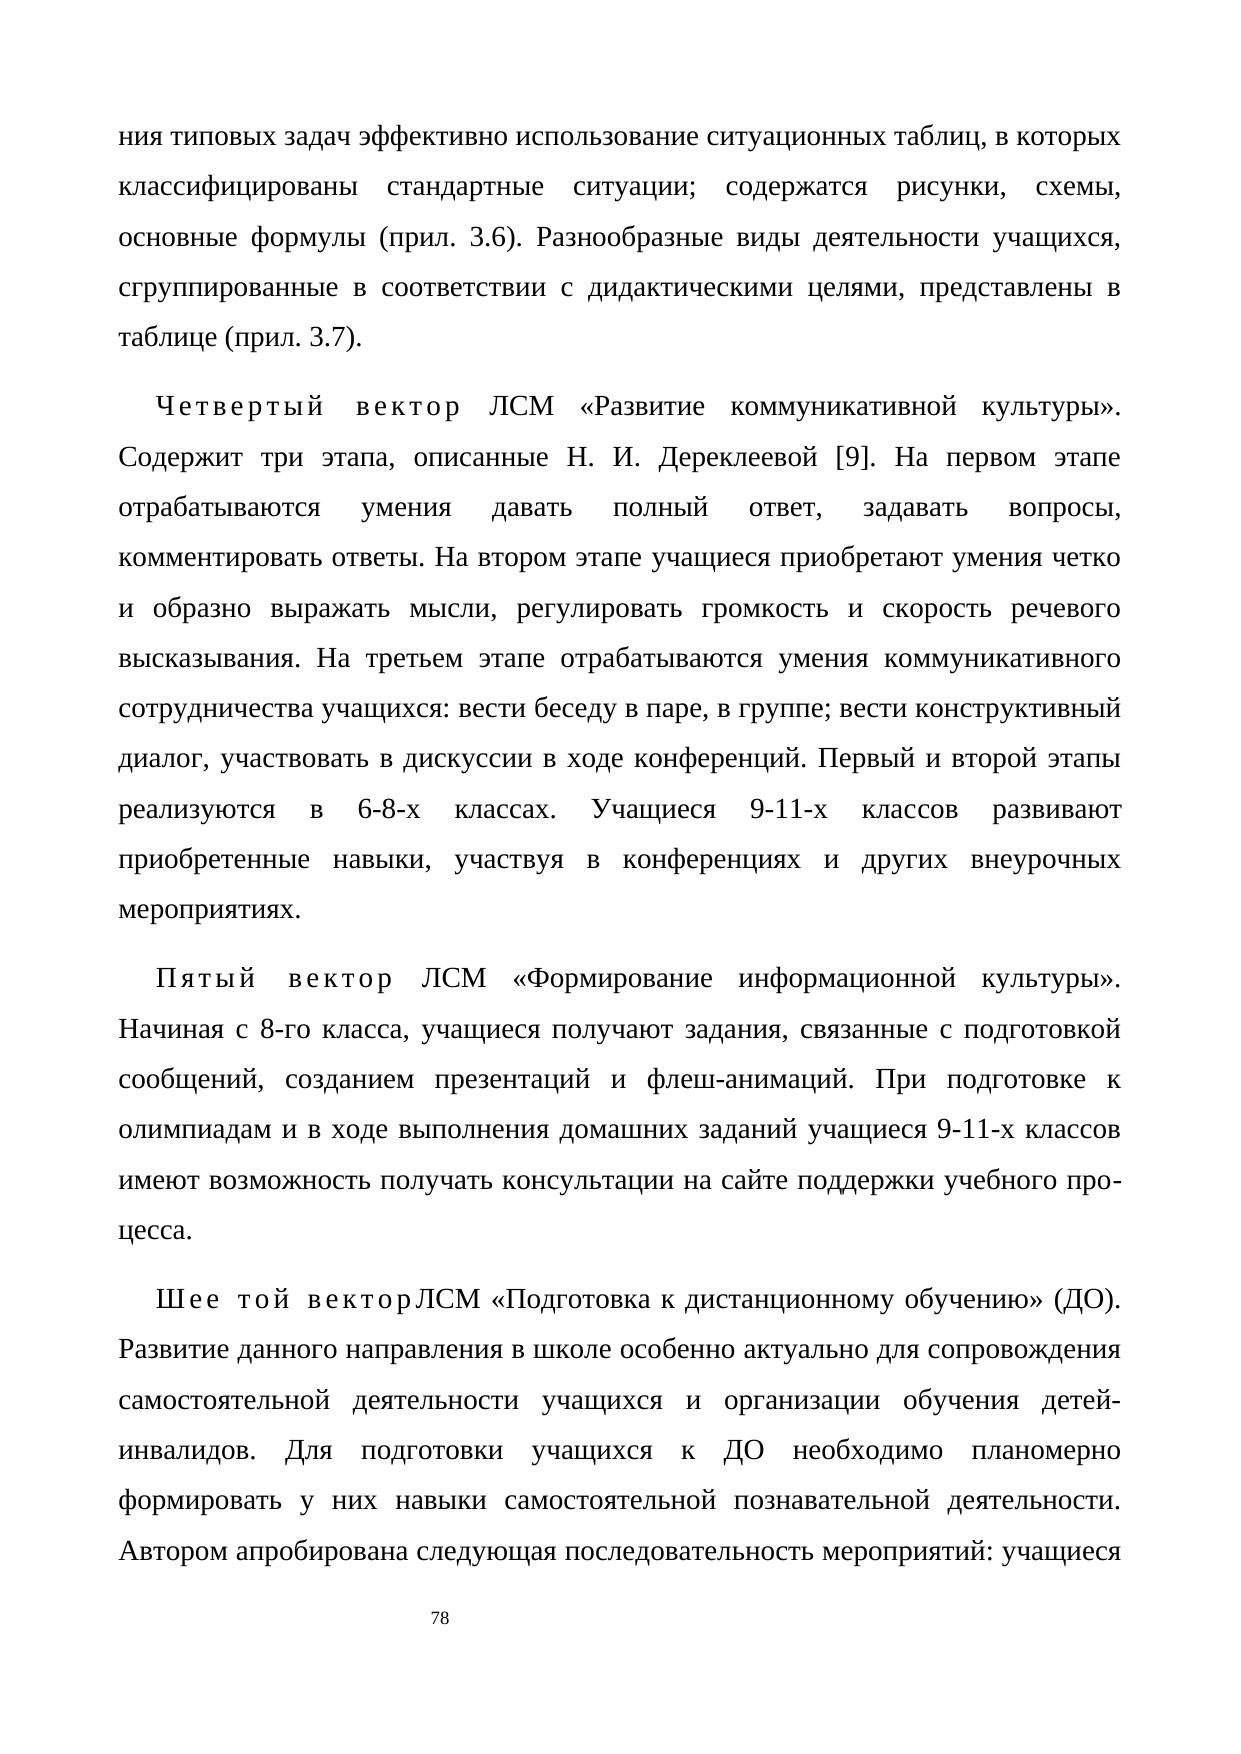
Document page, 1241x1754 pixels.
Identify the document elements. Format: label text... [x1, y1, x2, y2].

text Пятый вектор ЛСМ «Формирование информационной культуры». Начиная с 8-го класса, учащиеся получают задания, связанные с подготовкой сообщений, созданием презентаций и флеш-анимаций. При подготовке к олимпиадам и в ходе выполнения домашних заданий учащиеся 9-11-х классов имеют возможность получать консультации на сайте поддержки учебного процесса. [118, 961, 1122, 1246]
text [118, 1281, 1122, 1566]
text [118, 118, 1122, 353]
text Четвертый вектор ЛСМ «Развитие коммуникативной культуры». Содержит три этапа, описанные Н. И. Дереклеевой [9]. На первом этапе отрабатываются умения давать полный ответ, задавать вопросы, комментировать ответы. На втором этапе учащиеся приобретают умения четко и образно выражать мысли, регулировать громкость и скорость речевого высказывания. На третьем этапе отрабатываются умения коммуникативного сотрудничества учащихся: вести беседу в паре, в группе; вести конструктивный диалог, участвовать в дискуссии в ходе конференций. Первый и второй этапы реализуются в 6-8-х классах. Учащиеся 9-11-х классов развивают приобретенные навыки, участвуя в конференциях и других внеурочных мероприятиях. [118, 388, 1122, 925]
